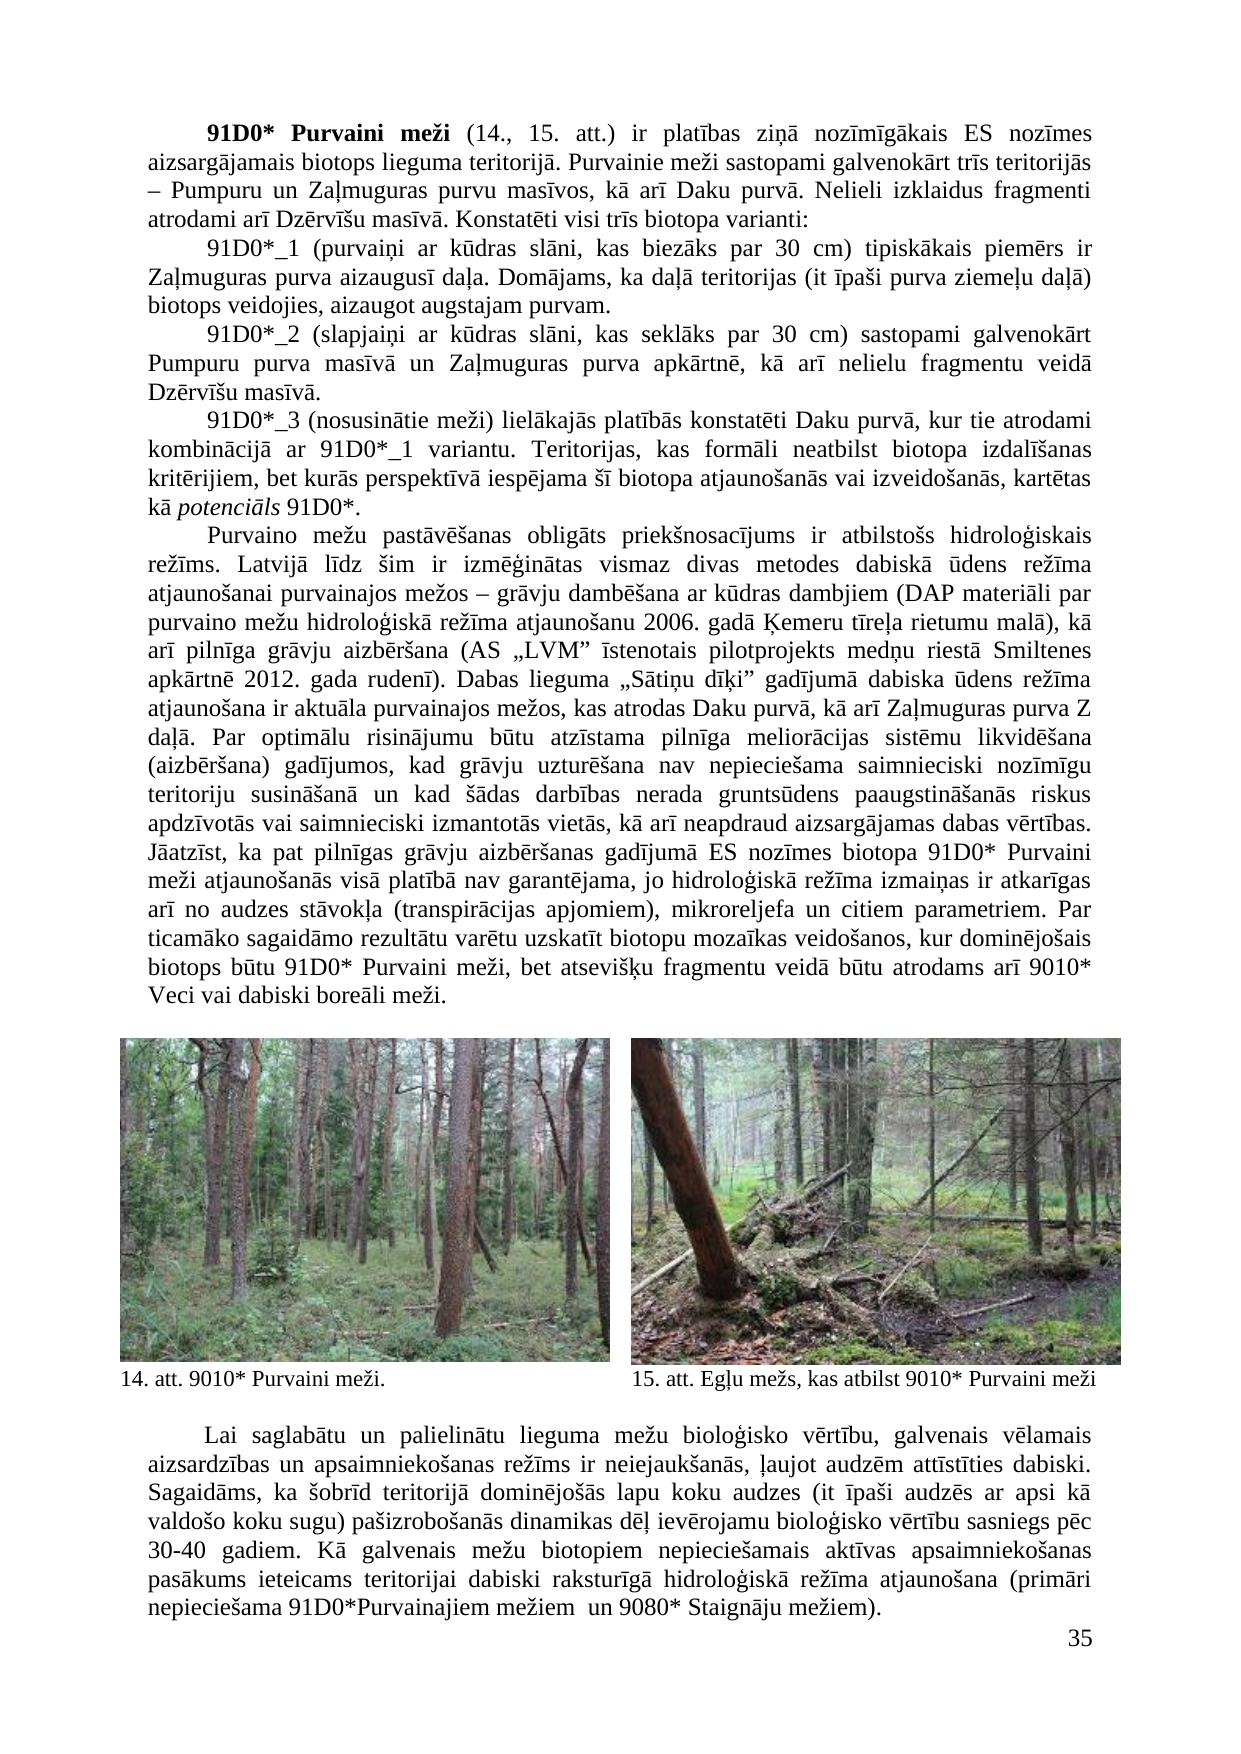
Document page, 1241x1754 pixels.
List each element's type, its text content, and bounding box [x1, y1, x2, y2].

picture [120, 1038, 610, 1362]
text 91D0* Purvaini meži (14., 15. att.) ir platības ziņā nozīmīgākais ES nozīmes aizsargājamais biotops lieguma teritorijā. Purvainie meži sastopami galvenokārt trīs teritorijās – Pumpuru un Zaļmuguras purvu masīvos, kā arī Daku purvā. Nelieli izklaidus fragmenti atrodami arī Dzērvīšu masīvā. Konstatēti visi trīs biotopa varianti: [148, 118, 1092, 233]
table_cell 14. att. 9010* Purvaini meži. [109, 1365, 620, 1391]
picture [631, 1038, 1121, 1365]
text 91D0*_1 (purvaiņi ar kūdras slāni, kas biezāks par 30 cm) tipiskākais piemērs ir Zaļmuguras purva aizaugusī daļa. Domājams, ka daļā teritorijas (it īpaši purva ziemeļu daļā) biotops veidojies, aizaugot augstajam purvam. [148, 233, 1092, 319]
text Lai saglabātu un palielinātu lieguma mežu bioloģisko vērtību, galvenais vēlamais aizsardzības un apsaimniekošanas režīms ir neiejaukšanās, ļaujot audzēm attīstīties dabiski. Sagaidāms, ka šobrīd teritorijā dominējošās lapu koku audzes (it īpaši audzēs ar apsi kā valdošo koku sugu) pašizrobošanās dinamikas dēļ ievērojamu bioloģisko vērtību sasniegs pēc 30-40 gadiem. Kā galvenais mežu biotopiem nepieciešamais aktīvas apsaimniekošanas pasākums ieteicams teritorijai dabiski raksturīgā hidroloģiskā režīma atjaunošana (primāri nepieciešama 91D0*Purvainajiem mežiem un 9080* Staignāju mežiem). [148, 1420, 1092, 1621]
table_cell 15. att. Egļu mežs, kas atbilst 9010* Purvaini meži [620, 1365, 1131, 1391]
table_header [620, 1009, 1131, 1365]
text 91D0*_3 (nosusinātie meži) lielākajās platībās konstatēti Daku purvā, kur tie atrodami kombinācijā ar 91D0*_1 variantu. Teritorijas, kas formāli neatbilst biotopa izdalīšanas kritērijiem, bet kurās perspektīvā iespējama šī biotopa atjaunošanās vai izveidošanās, kartētas kā potenciāls 91D0*. [148, 406, 1092, 521]
text 91D0*_2 (slapjaiņi ar kūdras slāni, kas seklāks par 30 cm) sastopami galvenokārt Pumpuru purva masīvā un Zaļmuguras purva apkārtnē, kā arī nelielu fragmentu veidā Dzērvīšu masīvā. [148, 319, 1092, 406]
table_header [109, 1009, 620, 1365]
text Purvaino mežu pastāvēšanas obligāts priekšnosacījums ir atbilstošs hidroloģiskais režīms. Latvijā līdz šim ir izmēģinātas vismaz divas metodes dabiskā ūdens režīma atjaunošanai purvainajos mežos – grāvju dambēšana ar kūdras dambjiem (DAP materiāli par purvaino mežu hidroloģiskā režīma atjaunošanu 2006. gadā Ķemeru tīreļa rietumu malā), kā arī pilnīga grāvju aizbēršana (AS „LVM” īstenotais pilotprojekts medņu riestā Smiltenes apkārtnē 2012. gada rudenī). Dabas lieguma „Sātiņu dīķi” gadījumā dabiska ūdens režīma atjaunošana ir aktuāla purvainajos mežos, kas atrodas Daku purvā, kā arī Zaļmuguras purva Z daļā. Par optimālu risinājumu būtu atzīstama pilnīga meliorācijas sistēmu likvidēšana (aizbēršana) gadījumos, kad grāvju uzturēšana nav nepieciešama saimnieciski nozīmīgu teritoriju susināšanā un kad šādas darbības nerada gruntsūdens paaugstināšanās riskus apdzīvotās vai saimnieciski izmantotās vietās, kā arī neapdraud aizsargājamas dabas vērtības. Jāatzīst, ka pat pilnīgas grāvju aizbēršanas gadījumā ES nozīmes biotopa 91D0* Purvaini meži atjaunošanās visā platībā nav garantējama, jo hidroloģiskā režīma izmaiņas ir atkarīgas arī no audzes stāvokļa (transpirācijas apjomiem), mikroreljefa un citiem parametriem. Par ticamāko sagaidāmo rezultātu varētu uzskatīt biotopu mozaīkas veidošanos, kur dominējošais biotops būtu 91D0* Purvaini meži, bet atsevišķu fragmentu veidā būtu atrodams arī 9010* Veci vai dabiski boreāli meži. [148, 521, 1092, 1009]
